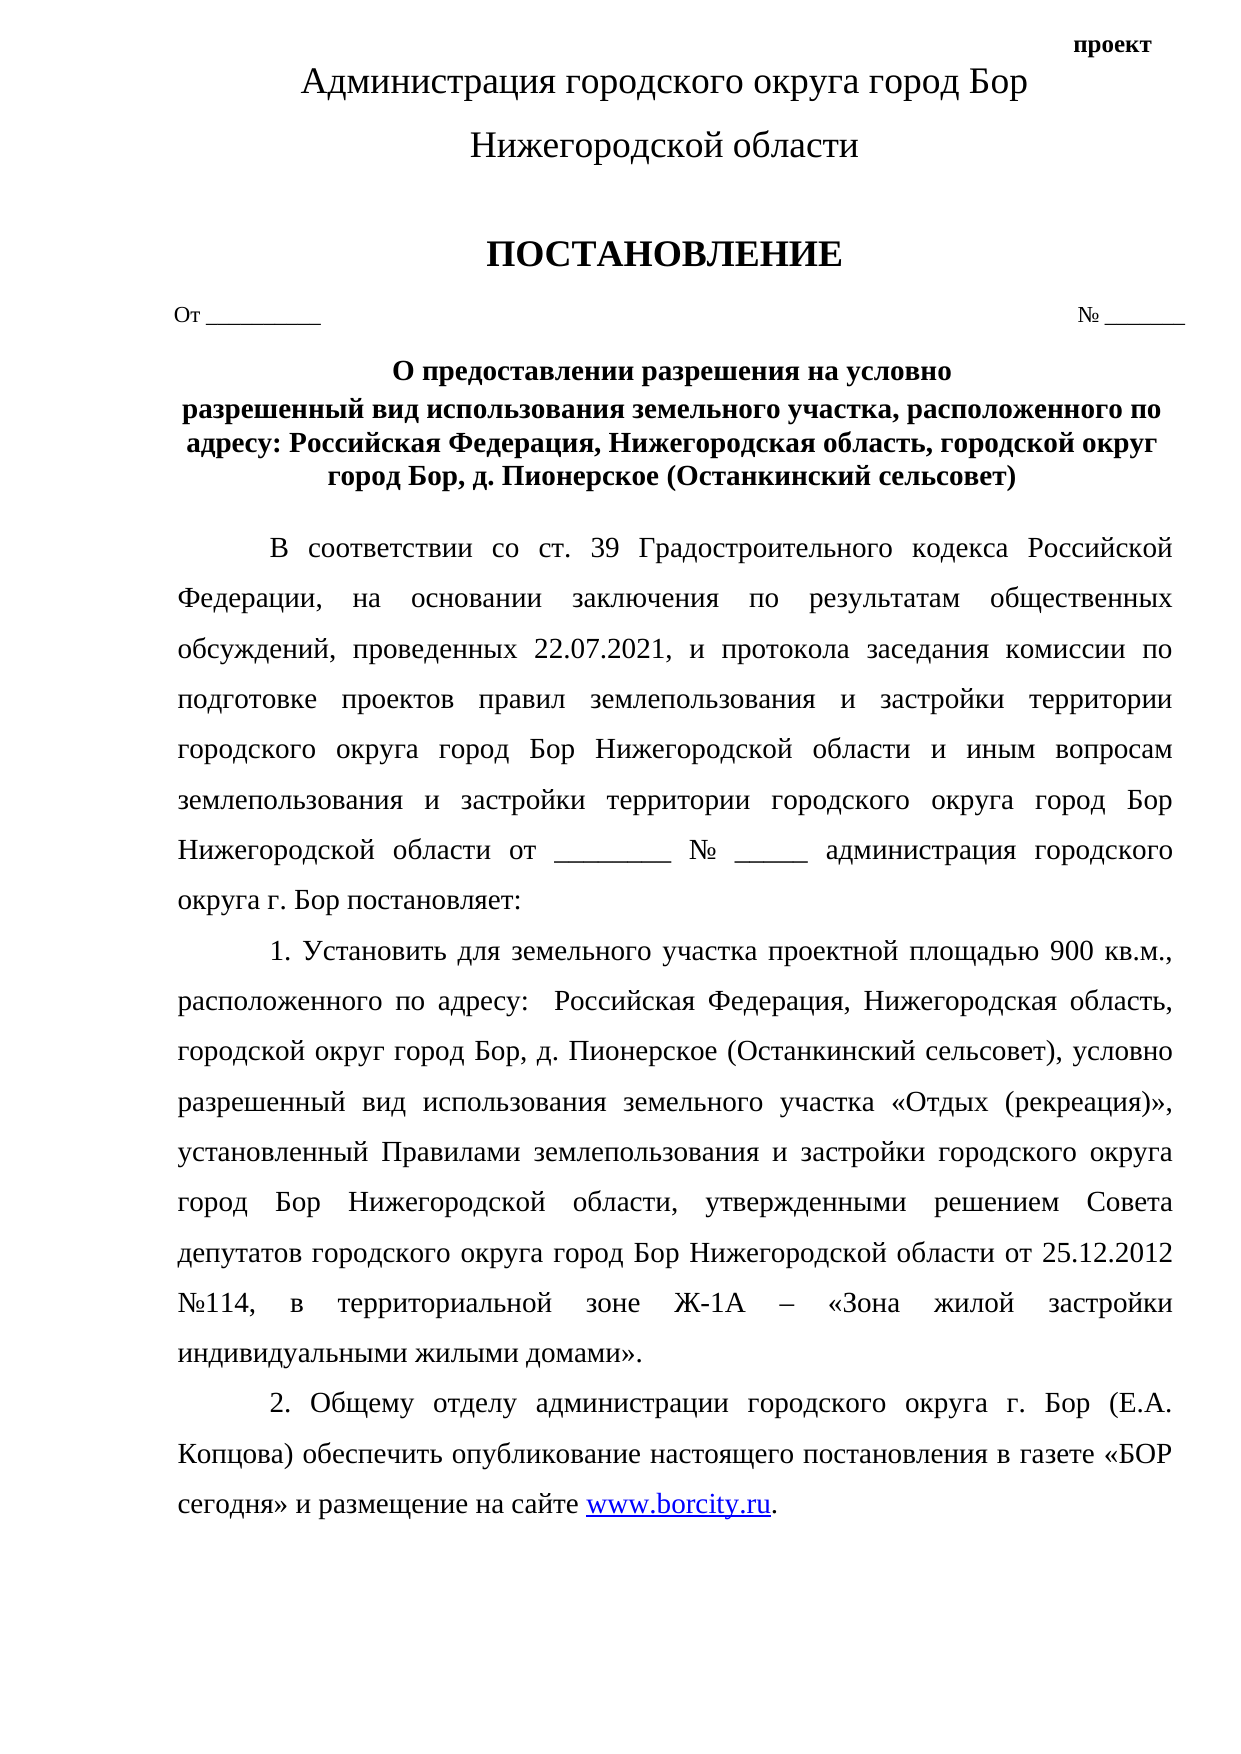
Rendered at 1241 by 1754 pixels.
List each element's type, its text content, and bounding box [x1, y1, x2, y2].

text проект [177, 29, 1152, 58]
table_header От __________ [163, 302, 646, 353]
table_header № _______ [646, 302, 1196, 353]
text ПОСТАНОВЛЕНИЕ [177, 231, 1152, 274]
table_cell О предоставлении разрешения на условно разрешенный вид использования земельного участка, расположенного по адресу: Российская Федерация, Нижегородская область, городской округ город Бор, д. Пионерское (Останкинский сельсовет) [163, 353, 1181, 492]
table_header В соответствии со ст. 39 Градостроительного кодекса Российской Федерации, на основании заключения по результатам общественных обсуждений, проведенных 22.07.2021, и протокола заседания комиссии по подготовке проектов правил землепользования и застройки территории городского округа город Бор Нижегородской области и иным вопросам землепользования и застройки территории городского округа город Бор Нижегородской области от ________ № _____ администрация городского округа г. Бор постановляет: 1. Установить для земельного участка проектной площадью 900 кв.м., расположенного по адресу: Российская Федерация, Нижегородская область, городской округ город Бор, д. Пионерское (Останкинский сельсовет), условно разрешенный вид использования земельного участка «Отдых (рекреация)», установленный Правилами землепользования и застройки городского округа город Бор Нижегородской области, утвержденными решением Совета депутатов городского округа город Бор Нижегородской области от 25.12.2012 №114, в территориальной зоне Ж-1А – «Зона жилой застройки индивидуальными жилыми домами». 2. Общему отделу администрации городского округа г. Бор (Е.А. Копцова) обеспечить опубликование настоящего постановления в газете «БОР сегодня» и размещение на сайте www.borcity.ru. [166, 530, 1185, 1587]
text Администрация городского округа город Бор [177, 58, 1152, 101]
text Нижегородской области [177, 122, 1152, 165]
